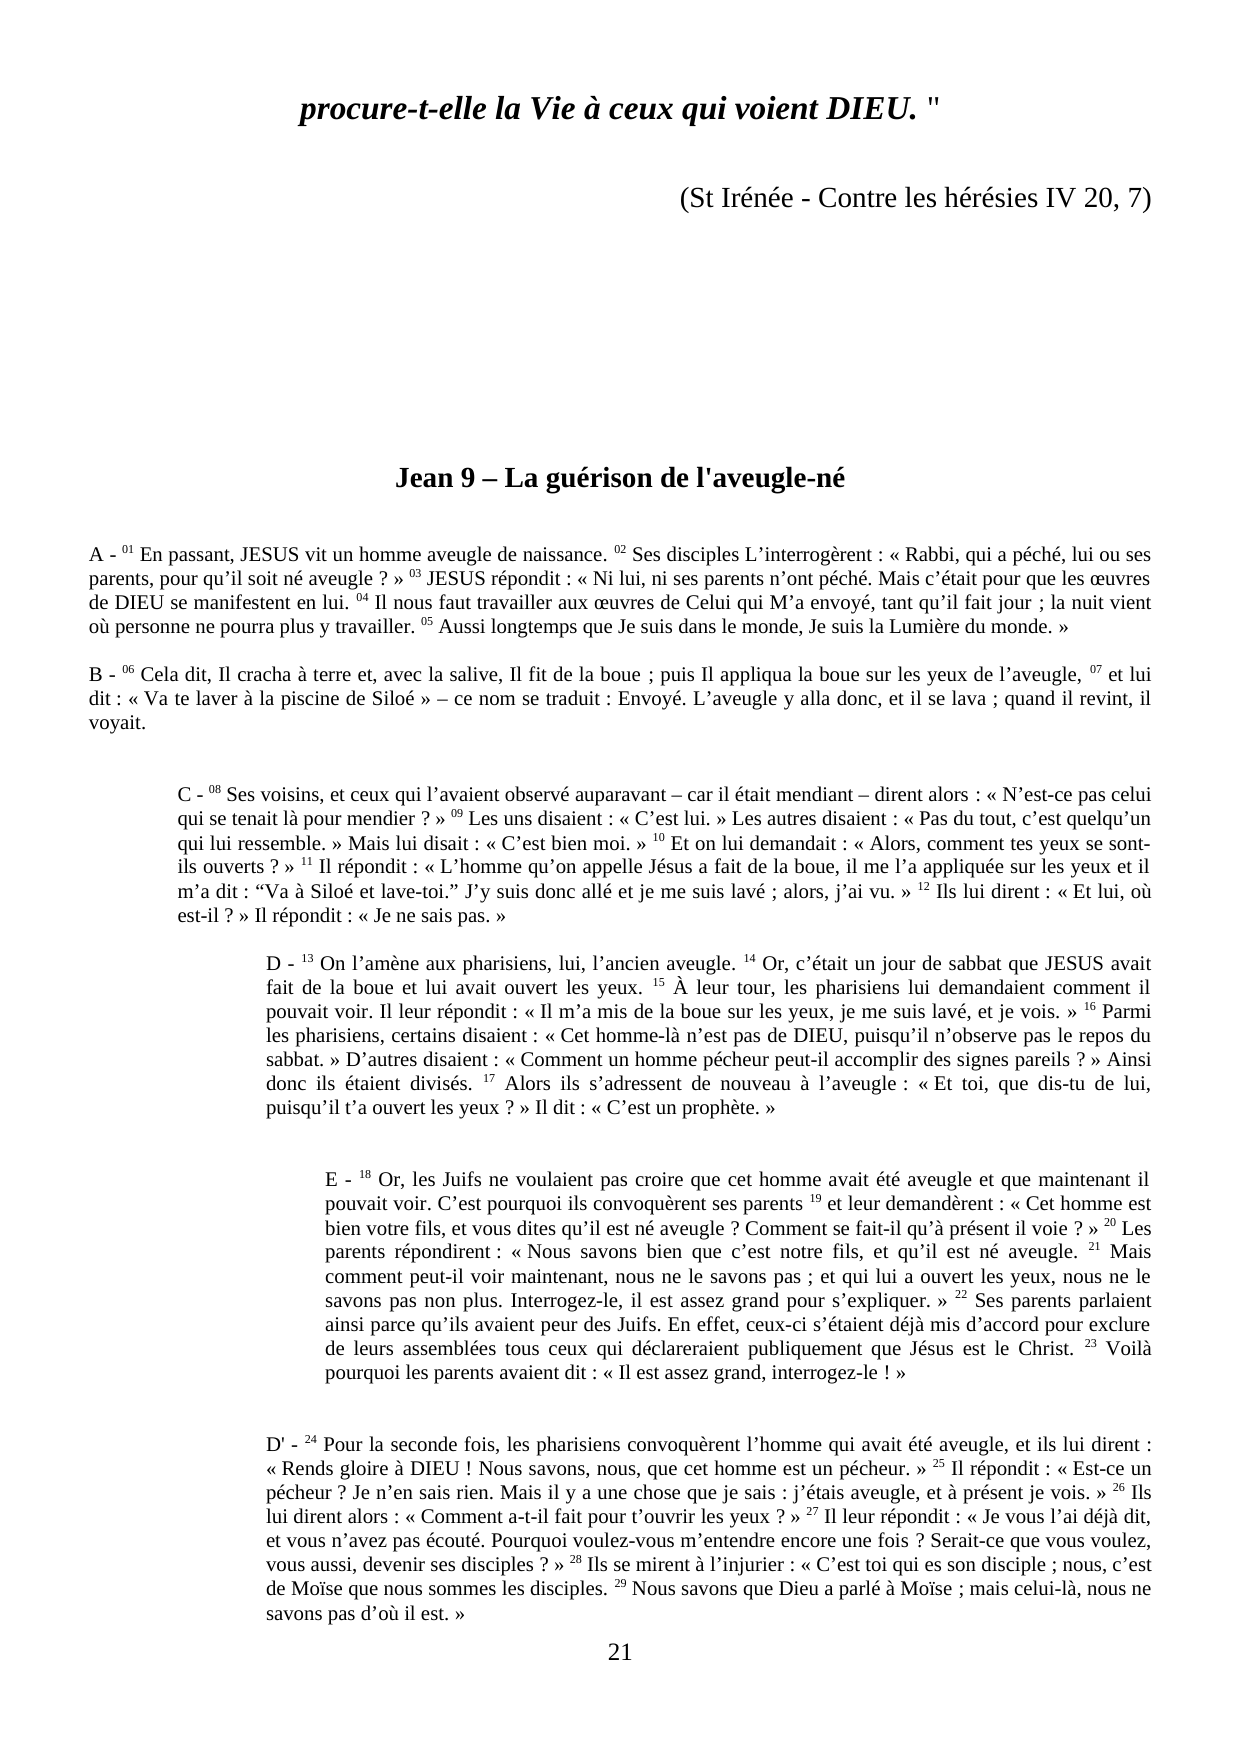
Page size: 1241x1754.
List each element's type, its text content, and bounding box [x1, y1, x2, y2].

text C - 08 Ses voisins, et ceux qui l’avaient observé auparavant – car il était mendiant – dirent alors : « N’est-ce pas celui qui se tenait là pour mendier ? » 09 Les uns disaient : « C’est lui. » Les autres disaient : « Pas du tout, c’est quelqu’un qui lui ressemble. » Mais lui disait : « C’est bien moi. » 10 Et on lui demandait : « Alors, comment tes yeux se sont-ils ouverts ? » 11 Il répondit : « L’homme qu’on appelle Jésus a fait de la boue, il me l’a appliquée sur les yeux et il m’a dit : “Va à Siloé et lave-toi.” J’y suis donc allé et je me suis lavé ; alors, j’ai vu. » 12 Ils lui dirent : « Et lui, où est-il ? » Il répondit : « Je ne sais pas. » [177, 782, 1152, 927]
text (St Irénée - Contre les hérésies IV 20, 7) [89, 180, 1152, 213]
text A - 01 En passant, JESUS vit un homme aveugle de naissance. 02 Ses disciples L’interrogèrent : « Rabbi, qui a péché, lui ou ses parents, pour qu’il soit né aveugle ? » 03 JESUS répondit : « Ni lui, ni ses parents n’ont péché. Mais c’était pour que les œuvres de DIEU se manifestent en lui. 04 Il nous faut travailler aux œuvres de Celui qui M’a envoyé, tant qu’il fait jour ; la nuit vient où personne ne pourra plus y travailler. 05 Aussi longtemps que Je suis dans le monde, Je suis la Lumière du monde. » [89, 542, 1152, 638]
text D - 13 On l’amène aux pharisiens, lui, l’ancien aveugle. 14 Or, c’était un jour de sabbat que JESUS avait fait de la boue et lui avait ouvert les yeux. 15 À leur tour, les pharisiens lui demandaient comment il pouvait voir. Il leur répondit : « Il m’a mis de la boue sur les yeux, je me suis lavé, et je vois. » 16 Parmi les pharisiens, certains disaient : « Cet homme-là n’est pas de DIEU, puisqu’il n’observe pas le repos du sabbat. » D’autres disaient : « Comment un homme pécheur peut-il accomplir des signes pareils ? » Ainsi donc ils étaient divisés. 17 Alors ils s’adressent de nouveau à l’aveugle : « Et toi, que dis-tu de lui, puisqu’il t’a ouvert les yeux ? » Il dit : « C’est un prophète. » [266, 951, 1152, 1119]
text procure-t-elle la Vie à ceux qui voient DIEU. " [89, 89, 1152, 127]
text B - 06 Cela dit, Il cracha à terre et, avec la salive, Il fit de la boue ; puis Il appliqua la boue sur les yeux de l’aveugle, 07 et lui dit : « Va te laver à la piscine de Siloé » – ce nom se traduit : Envoyé. L’aveugle y alla donc, et il se lava ; quand il revint, il voyait. [89, 662, 1152, 734]
text D' - 24 Pour la seconde fois, les pharisiens convoquèrent l’homme qui avait été aveugle, et ils lui dirent : « Rends gloire à DIEU ! Nous savons, nous, que cet homme est un pécheur. » 25 Il répondit : « Est-ce un pécheur ? Je n’en sais rien. Mais il y a une chose que je sais : j’étais aveugle, et à présent je vois. » 26 Ils lui dirent alors : « Comment a-t-il fait pour t’ouvrir les yeux ? » 27 Il leur répondit : « Je vous l’ai déjà dit, et vous n’avez pas écouté. Pourquoi voulez-vous m’entendre encore une fois ? Serait-ce que vous voulez, vous aussi, devenir ses disciples ? » 28 Ils se mirent à l’injurier : « C’est toi qui es son disciple ; nous, c’est de Moïse que nous sommes les disciples. 29 Nous savons que Dieu a parlé à Moïse ; mais celui-là, nous ne savons pas d’où il est. » [266, 1432, 1152, 1624]
text E - 18 Or, les Juifs ne voulaient pas croire que cet homme avait été aveugle et que maintenant il pouvait voir. C’est pourquoi ils convoquèrent ses parents 19 et leur demandèrent : « Cet homme est bien votre fils, et vous dites qu’il est né aveugle ? Comment se fait-il qu’à présent il voie ? » 20 Les parents répondirent : « Nous savons bien que c’est notre fils, et qu’il est né aveugle. 21 Mais comment peut-il voir maintenant, nous ne le savons pas ; et qui lui a ouvert les yeux, nous ne le savons pas non plus. Interrogez-le, il est assez grand pour s’expliquer. » 22 Ses parents parlaient ainsi parce qu’ils avaient peur des Juifs. En effet, ceux-ci s’étaient déjà mis d’accord pour exclure de leurs assemblées tous ceux qui déclareraient publiquement que Jésus est le Christ. 23 Voilà pourquoi les parents avaient dit : « Il est assez grand, interrogez-le ! » [325, 1167, 1152, 1384]
text Jean 9 – La guérison de l'aveugle-né [89, 460, 1152, 493]
